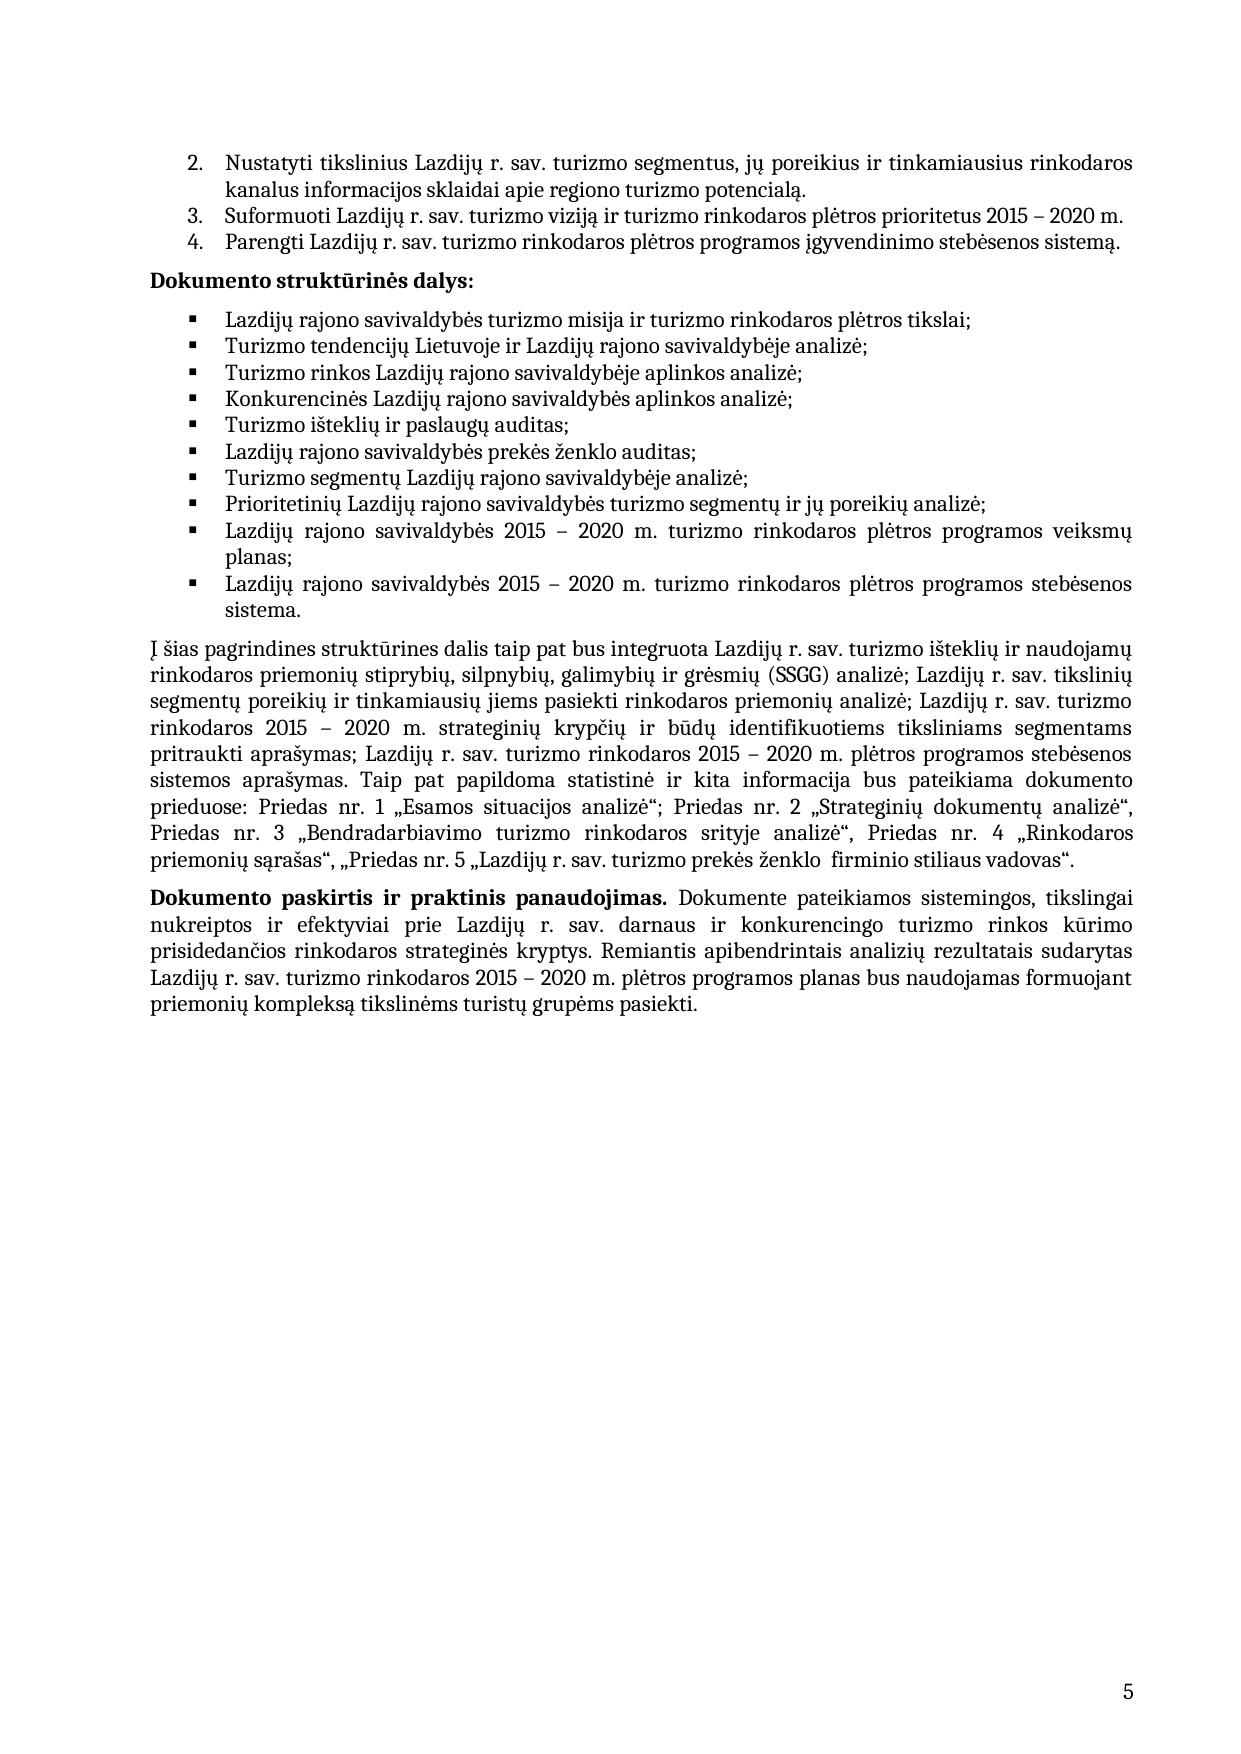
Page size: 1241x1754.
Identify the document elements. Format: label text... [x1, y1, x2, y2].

list Lazdijų rajono savivaldybės 2015 – 2020 m. turizmo rinkodaros plėtros programos stebėsenos sistema. [187, 570, 1134, 623]
list Lazdijų rajono savivaldybės prekės ženklo auditas; [187, 438, 1134, 465]
list Suformuoti Lazdijų r. sav. turizmo viziją ir turizmo rinkodaros plėtros prioritetus 2015 – 2020 m. [187, 203, 1134, 229]
text Į šias pagrindines struktūrines dalis taip pat bus integruota Lazdijų r. sav. turizmo išteklių ir naudojamų rinkodaros priemonių stiprybių, silpnybių, galimybių ir grėsmių (SSGG) analizė; Lazdijų r. sav. tikslinių segmentų poreikių ir tinkamiausių jiems pasiekti rinkodaros priemonių analizė; Lazdijų r. sav. turizmo rinkodaros 2015 – 2020 m. strateginių krypčių ir būdų identifikuotiems tiksliniams segmentams pritraukti aprašymas; Lazdijų r. sav. turizmo rinkodaros 2015 – 2020 m. plėtros programos stebėsenos sistemos aprašymas. Taip pat papildoma statistinė ir kita informacija bus pateikiama dokumento prieduose: Priedas nr. 1 „Esamos situacijos analizė“; Priedas nr. 2 „Strateginių dokumentų analizė“, Priedas nr. 3 „Bendradarbiavimo turizmo rinkodaros srityje analizė“, Priedas nr. 4 „Rinkodaros priemonių sąrašas“, „Priedas nr. 5 „Lazdijų r. sav. turizmo prekės ženklo firminio stiliaus vadovas“. [150, 636, 1134, 873]
list Turizmo išteklių ir paslaugų auditas; [187, 412, 1134, 438]
list Nustatyti tikslinius Lazdijų r. sav. turizmo segmentus, jų poreikius ir tinkamiausius rinkodaros kanalus informacijos sklaidai apie regiono turizmo potencialą. [187, 150, 1134, 203]
list Prioritetinių Lazdijų rajono savivaldybės turizmo segmentų ir jų poreikių analizė; [187, 491, 1134, 518]
text Dokumento paskirtis ir praktinis panaudojimas. Dokumente pateikiamos sistemingos, tikslingai nukreiptos ir efektyviai prie Lazdijų r. sav. darnaus ir konkurencingo turizmo rinkos kūrimo prisidedančios rinkodaros strateginės kryptys. Remiantis apibendrintais analizių rezultatais sudarytas Lazdijų r. sav. turizmo rinkodaros 2015 – 2020 m. plėtros programos planas bus naudojamas formuojant priemonių kompleksą tikslinėms turistų grupėms pasiekti. [150, 885, 1134, 1017]
list Turizmo tendencijų Lietuvoje ir Lazdijų rajono savivaldybėje analizė; [187, 333, 1134, 359]
text Dokumento struktūrinės dalys: [150, 268, 1134, 294]
list Turizmo rinkos Lazdijų rajono savivaldybėje aplinkos analizė; [187, 359, 1134, 386]
list Lazdijų rajono savivaldybės turizmo misija ir turizmo rinkodaros plėtros tikslai; [187, 307, 1134, 333]
list Parengti Lazdijų r. sav. turizmo rinkodaros plėtros programos įgyvendinimo stebėsenos sistemą. [187, 229, 1134, 255]
list Turizmo segmentų Lazdijų rajono savivaldybėje analizė; [187, 465, 1134, 491]
list Konkurencinės Lazdijų rajono savivaldybės aplinkos analizė; [187, 386, 1134, 412]
list Lazdijų rajono savivaldybės 2015 – 2020 m. turizmo rinkodaros plėtros programos veiksmų planas; [187, 518, 1134, 570]
